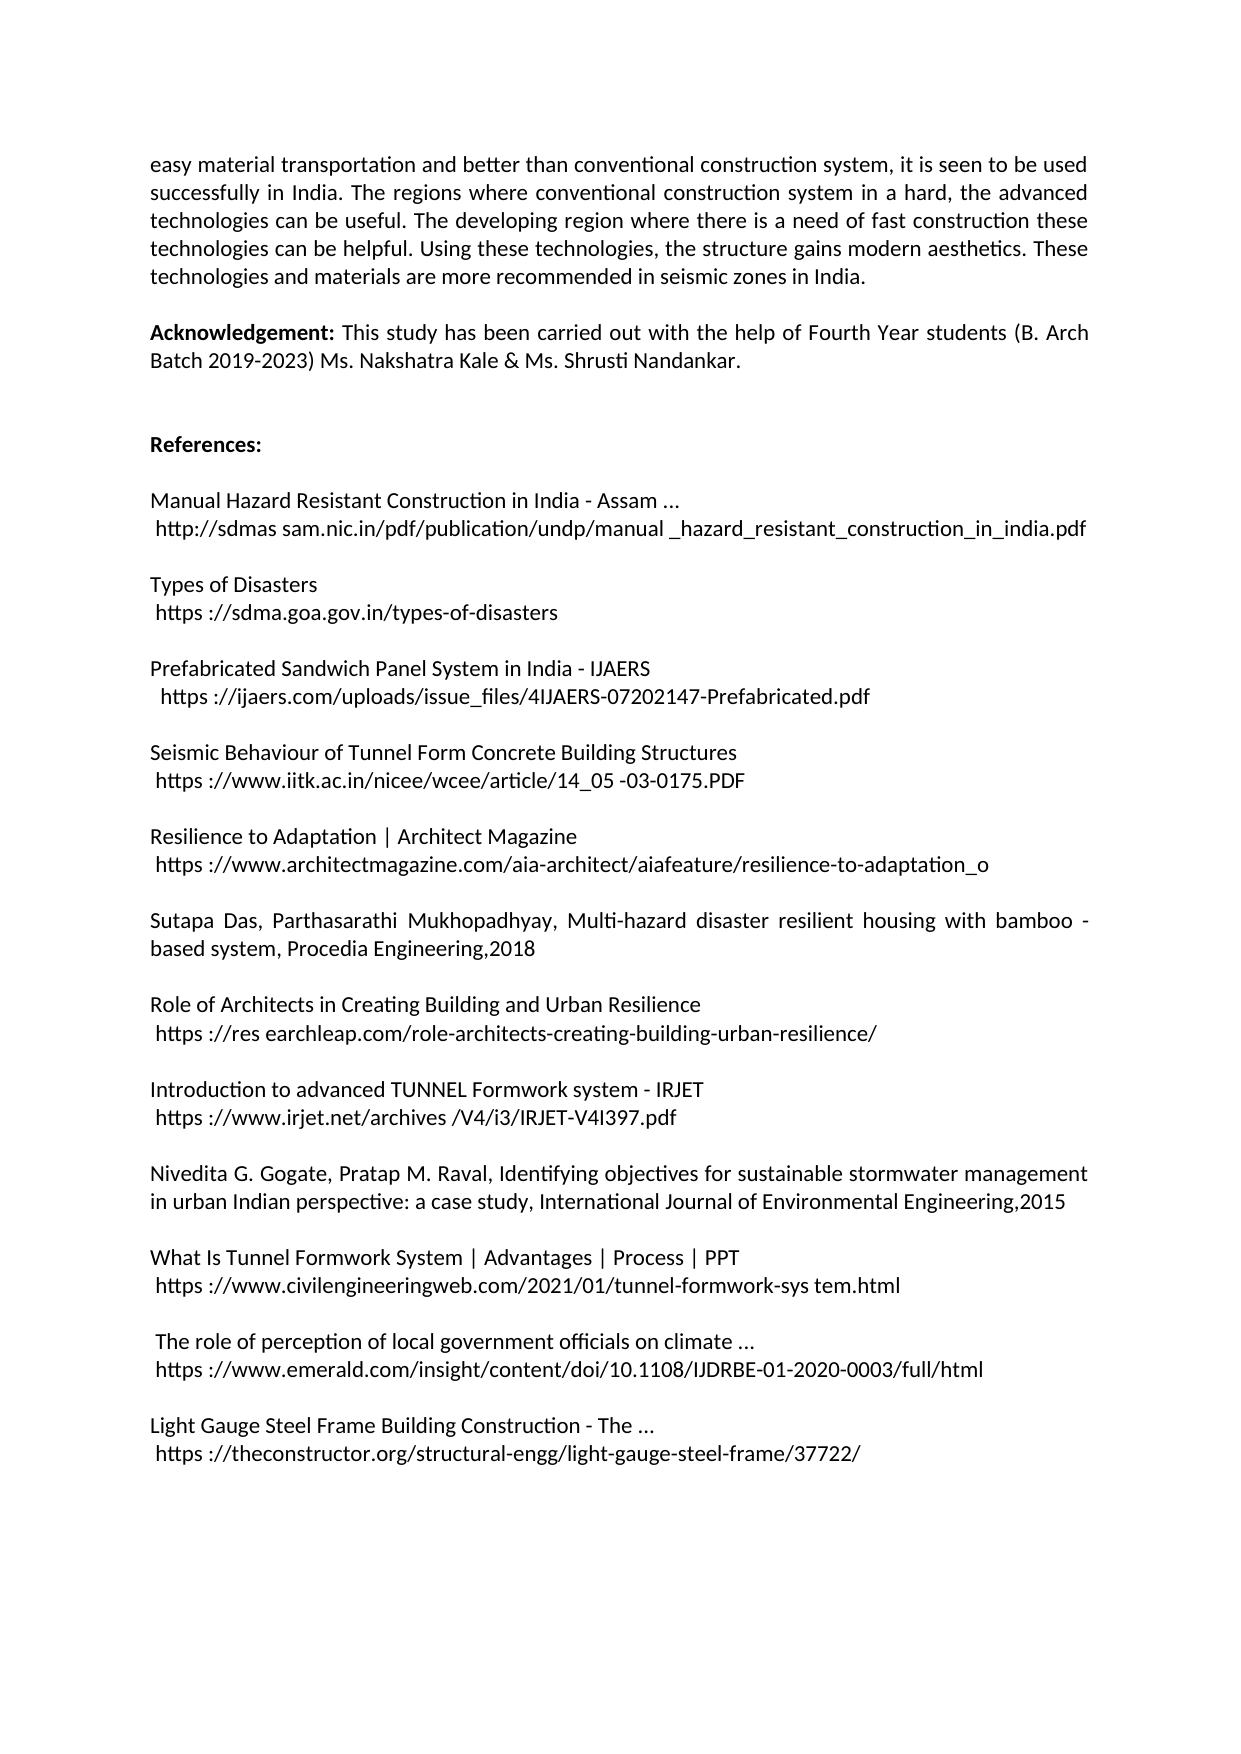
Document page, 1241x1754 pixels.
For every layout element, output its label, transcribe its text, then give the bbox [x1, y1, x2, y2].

text https ://www.iitk.ac.in/nicee/wcee/article/14_05 -03-0175.PDF [150, 766, 1090, 794]
text https ://www.emerald.com/insight/content/doi/10.1108/IJDRBE-01-2020-0003/full/html [150, 1355, 1090, 1383]
text Resilience to Adaptation | Architect Magazine [150, 822, 1090, 851]
text Prefabricated Sandwich Panel System in India - IJAERS [150, 654, 1090, 682]
text https ://www.architectmagazine.com/aia-architect/aiafeature/resilience-to-adaptation_o [150, 851, 1090, 878]
text Nivedita G. Gogate, Pratap M. Raval, Identifying objectives for sustainable stormwater management in urban Indian perspective: a case study, International Journal of Environmental Engineering,2015 [150, 1159, 1090, 1215]
text https ://www.civilengineeringweb.com/2021/01/tunnel-formwork-sys tem.html [150, 1271, 1090, 1299]
text https ://res earchleap.com/role-architects-creating-building-urban-resilience/ [150, 1019, 1090, 1047]
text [150, 150, 1090, 290]
text Manual Hazard Resistant Construction in India - Assam ... [150, 486, 1090, 514]
text https ://theconstructor.org/structural-engg/light-gauge-steel-frame/37722/ [150, 1439, 1090, 1467]
text The role of perception of local government officials on climate ... [150, 1327, 1090, 1355]
text https ://www.irjet.net/archives /V4/i3/IRJET-V4I397.pdf [150, 1103, 1090, 1131]
text http://sdmas sam.nic.in/pdf/publication/undp/manual _hazard_resistant_construction_in_india.pdf [150, 514, 1090, 542]
text Light Gauge Steel Frame Building Construction - The ... [150, 1411, 1090, 1439]
text https ://sdma.goa.gov.in/types-of-disasters [150, 598, 1090, 626]
text Introduction to advanced TUNNEL Formwork system - IRJET [150, 1075, 1090, 1103]
text Types of Disasters [150, 570, 1090, 598]
text Sutapa Das, Parthasarathi Mukhopadhyay, Multi-hazard disaster resilient housing with bamboo -based system, Procedia Engineering,2018 [150, 907, 1090, 963]
text What Is Tunnel Formwork System | Advantages | Process | PPT [150, 1243, 1090, 1271]
text Acknowledgement: This study has been carried out with the help of Fourth Year students (B. Arch Batch 2019-2023) Ms. Nakshatra Kale & Ms. Shrusti Nandankar. [150, 318, 1090, 374]
text References: [150, 430, 1090, 458]
text Seismic Behaviour of Tunnel Form Concrete Building Structures [150, 738, 1090, 766]
text Role of Architects in Creating Building and Urban Resilience [150, 991, 1090, 1019]
text https ://ijaers.com/uploads/issue_files/4IJAERS-07202147-Prefabricated.pdf [150, 682, 1090, 710]
